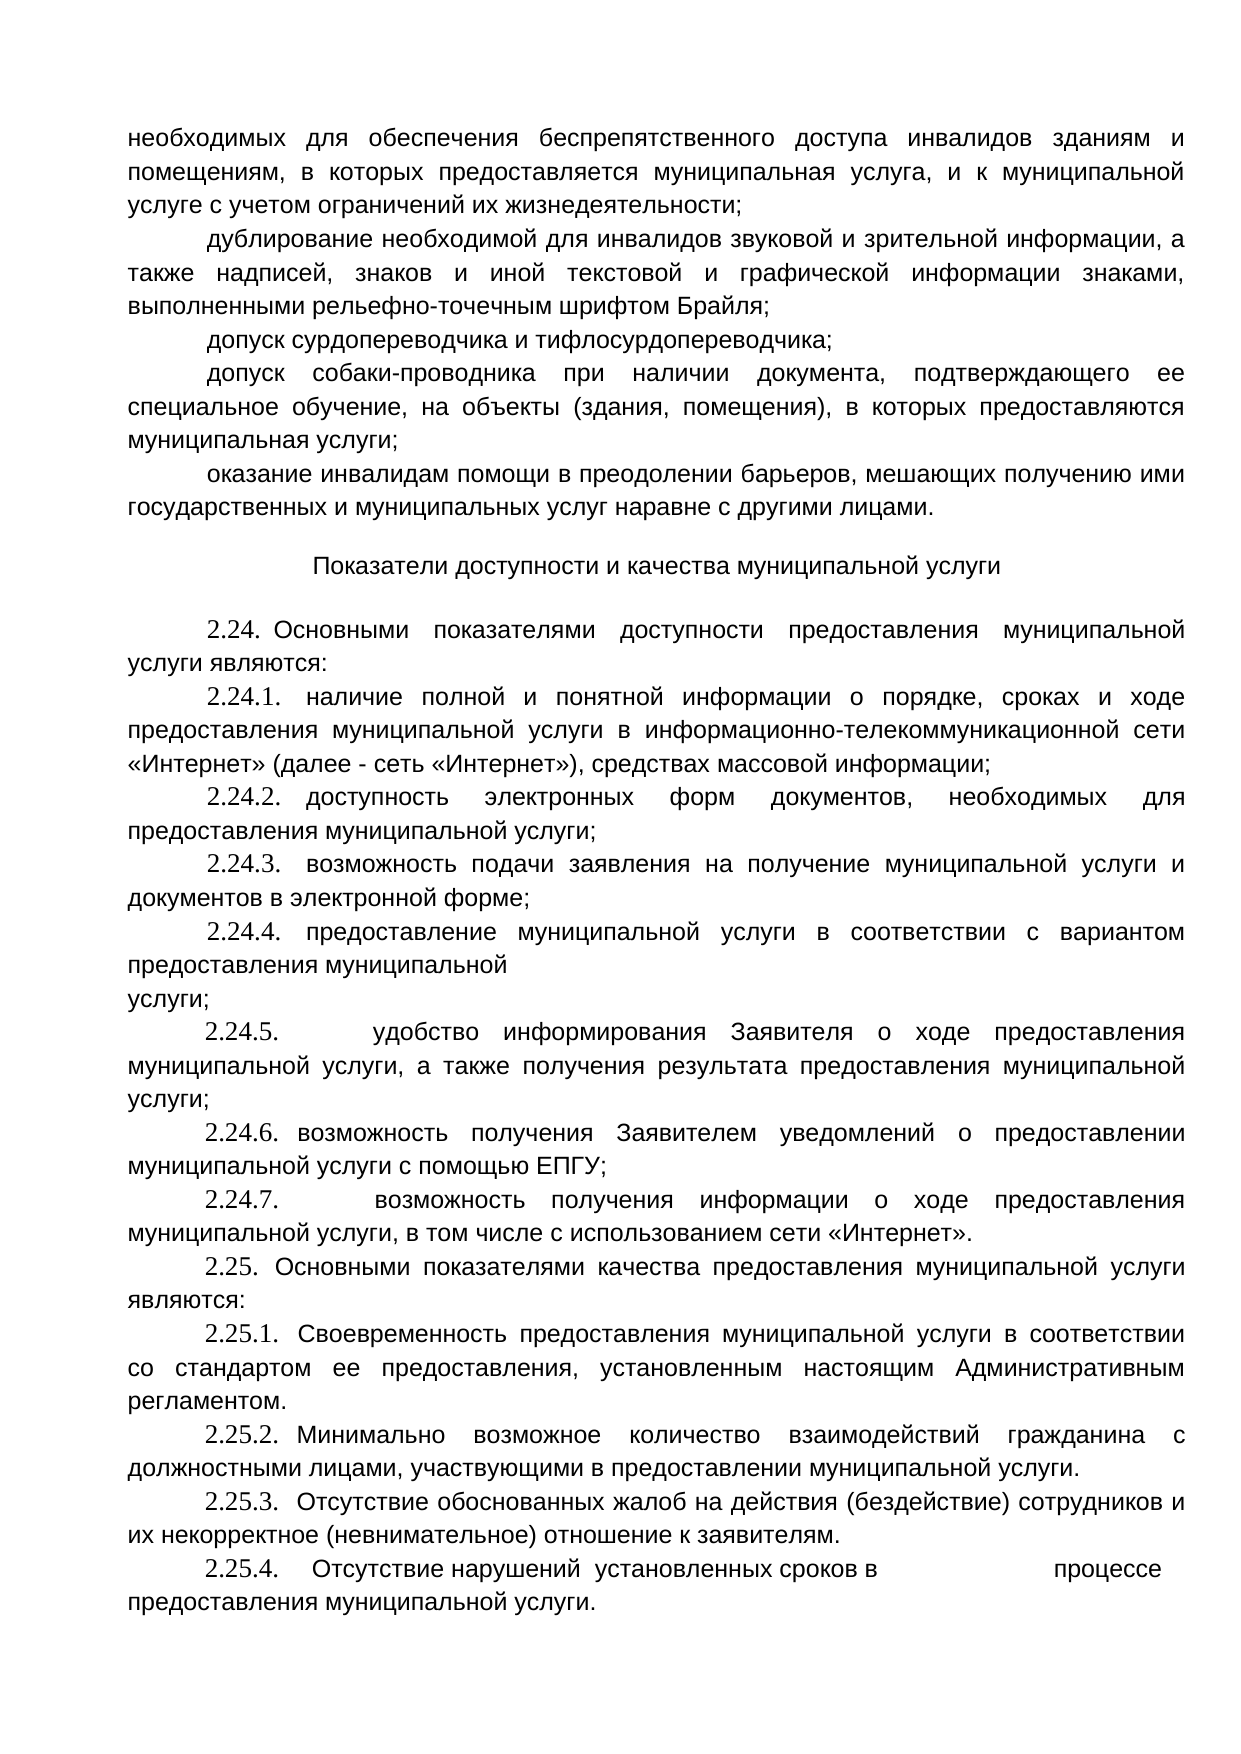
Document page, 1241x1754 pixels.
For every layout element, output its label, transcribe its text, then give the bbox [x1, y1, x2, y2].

list доступность электронных форм документов, необходимых для предоставления муниципальной услуги; [127, 779, 1186, 846]
list возможность получения информации о ходе предоставления муниципальной услуги, в том числе с использованием сети «Интернет». [127, 1181, 1186, 1248]
text дублирование необходимой для инвалидов звуковой и зрительной информации, а также надписей, знаков и иной текстовой и графической информации знаками, выполненными рельефно-точечным шрифтом Брайля; [127, 221, 1186, 321]
list возможность получения Заявителем уведомлений о предоставлении муниципальной услуги с помощью ЕПГУ; [127, 1114, 1186, 1181]
text оказание инвалидам помощи в преодолении барьеров, мешающих получению ими государственных и муниципальных услуг наравне с другими лицами. [127, 455, 1186, 522]
list Своевременность предоставления муниципальной услуги в соответствии со стандартом ее предоставления, установленным настоящим Административным регламентом. [127, 1316, 1186, 1416]
list Основными показателями качества предоставления муниципальной услуги являются: [127, 1248, 1186, 1316]
text предоставления муниципальной услуги. [127, 1584, 1186, 1617]
text услуги; [127, 980, 1186, 1014]
text допуск собаки-проводника при наличии документа, подтверждающего ее специальное обучение, на объекты (здания, помещения), в которых предоставляются муниципальная услуги; [127, 355, 1186, 455]
list Основными показателями доступности предоставления муниципальной услуги являются: [127, 611, 1186, 678]
list наличие полной и понятной информации о порядке, сроках и ходе предоставления муниципальной услуги в информационно-телекоммуникационной сети «Интернет» (далее - сеть «Интернет»), средствах массовой информации; [127, 678, 1186, 779]
list предоставление муниципальной услуги в соответствии с вариантом предоставления муниципальной [127, 913, 1186, 980]
list Отсутствие нарушений установленных сроков в процессе [127, 1550, 1186, 1584]
list возможность подачи заявления на получение муниципальной услуги и документов в электронной форме; [127, 846, 1186, 913]
list Минимально возможное количество взаимодействий гражданина с должностными лицами, участвующими в предоставлении муниципальной услуги. [127, 1416, 1186, 1483]
text допуск сурдопереводчика и тифлосурдопереводчика; [127, 321, 1186, 355]
list удобство информирования Заявителя о ходе предоставления муниципальной услуги, а также получения результата предоставления муниципальной услуги; [127, 1014, 1186, 1114]
list Отсутствие обоснованных жалоб на действия (бездействие) сотрудников и их некорректное (невнимательное) отношение к заявителям. [127, 1483, 1186, 1550]
text Показатели доступности и качества муниципальной услуги [127, 551, 1186, 580]
text необходимых для обеспечения беспрепятственного доступа инвалидов зданиям и помещениям, в которых предоставляется муниципальная услуга, и к муниципальной услуге с учетом ограничений их жизнедеятельности; [127, 120, 1186, 221]
